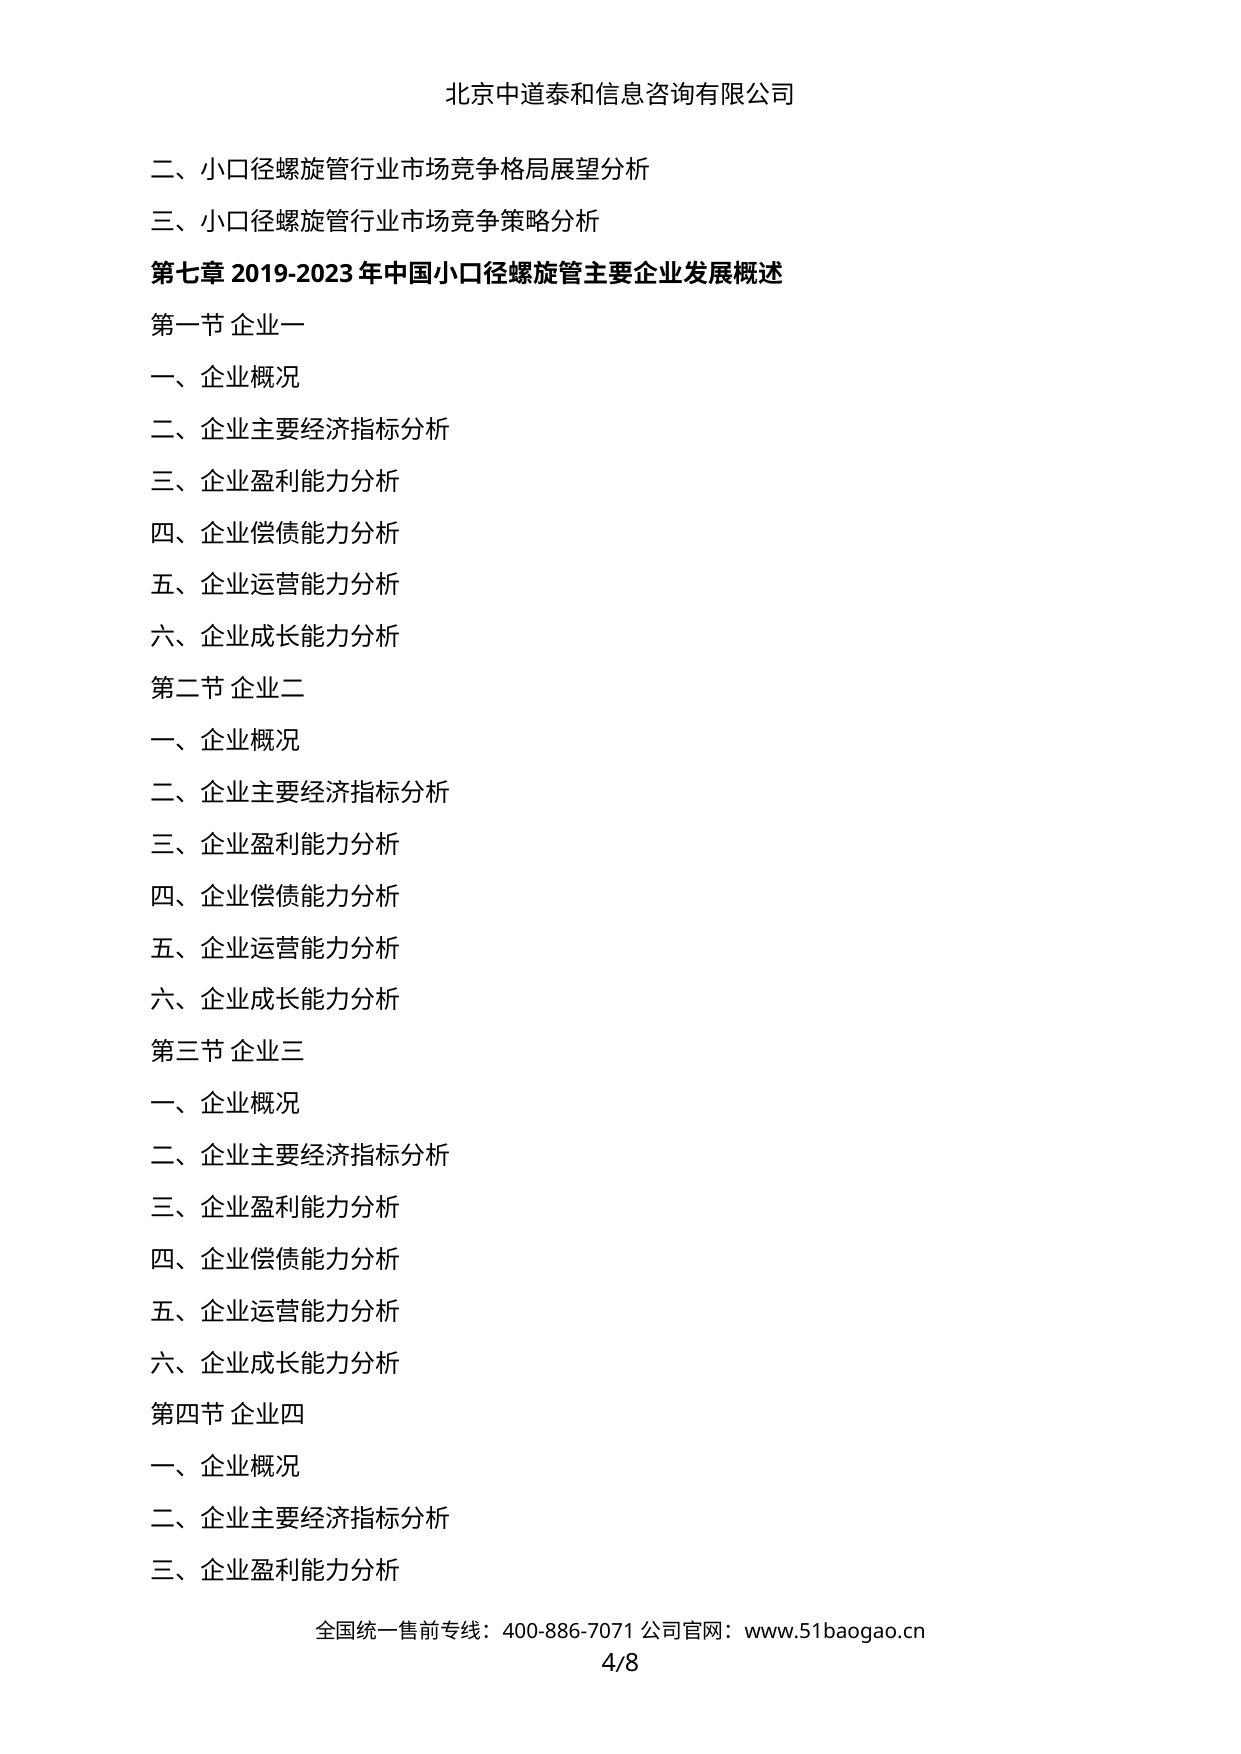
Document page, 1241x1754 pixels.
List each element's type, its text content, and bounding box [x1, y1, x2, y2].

text 六、企业成长能力分析 [150, 1343, 1090, 1379]
text 二、企业主要经济指标分析 [150, 409, 1090, 446]
text 一、企业概况 [150, 721, 1090, 757]
text 六、企业成长能力分析 [150, 980, 1090, 1016]
text 二、企业主要经济指标分析 [150, 1136, 1090, 1172]
text 二、企业主要经济指标分析 [150, 1499, 1090, 1535]
text 三、企业盈利能力分析 [150, 461, 1090, 497]
text 一、企业概况 [150, 1084, 1090, 1120]
text 四、企业偿债能力分析 [150, 876, 1090, 912]
text 三、企业盈利能力分析 [150, 1187, 1090, 1224]
text 第一节 企业一 [150, 306, 1090, 342]
text 四、企业偿债能力分析 [150, 1239, 1090, 1276]
text 五、企业运营能力分析 [150, 565, 1090, 601]
text 三、企业盈利能力分析 [150, 824, 1090, 861]
text 五、企业运营能力分析 [150, 928, 1090, 964]
text 三、企业盈利能力分析 [150, 1551, 1090, 1587]
text 三、小口径螺旋管行业市场竞争策略分析 [150, 202, 1090, 238]
text 一、企业概况 [150, 357, 1090, 394]
text 二、企业主要经济指标分析 [150, 772, 1090, 809]
text 第二节 企业二 [150, 669, 1090, 705]
text 五、企业运营能力分析 [150, 1291, 1090, 1327]
text 六、企业成长能力分析 [150, 617, 1090, 653]
text 二、小口径螺旋管行业市场竞争格局展望分析 [150, 150, 1090, 186]
text 四、企业偿债能力分析 [150, 513, 1090, 549]
text 第七章 2019-2023年中国小口径螺旋管主要企业发展概述 [150, 254, 1090, 290]
text 一、企业概况 [150, 1447, 1090, 1483]
text 第三节 企业三 [150, 1032, 1090, 1068]
text 第四节 企业四 [150, 1395, 1090, 1431]
